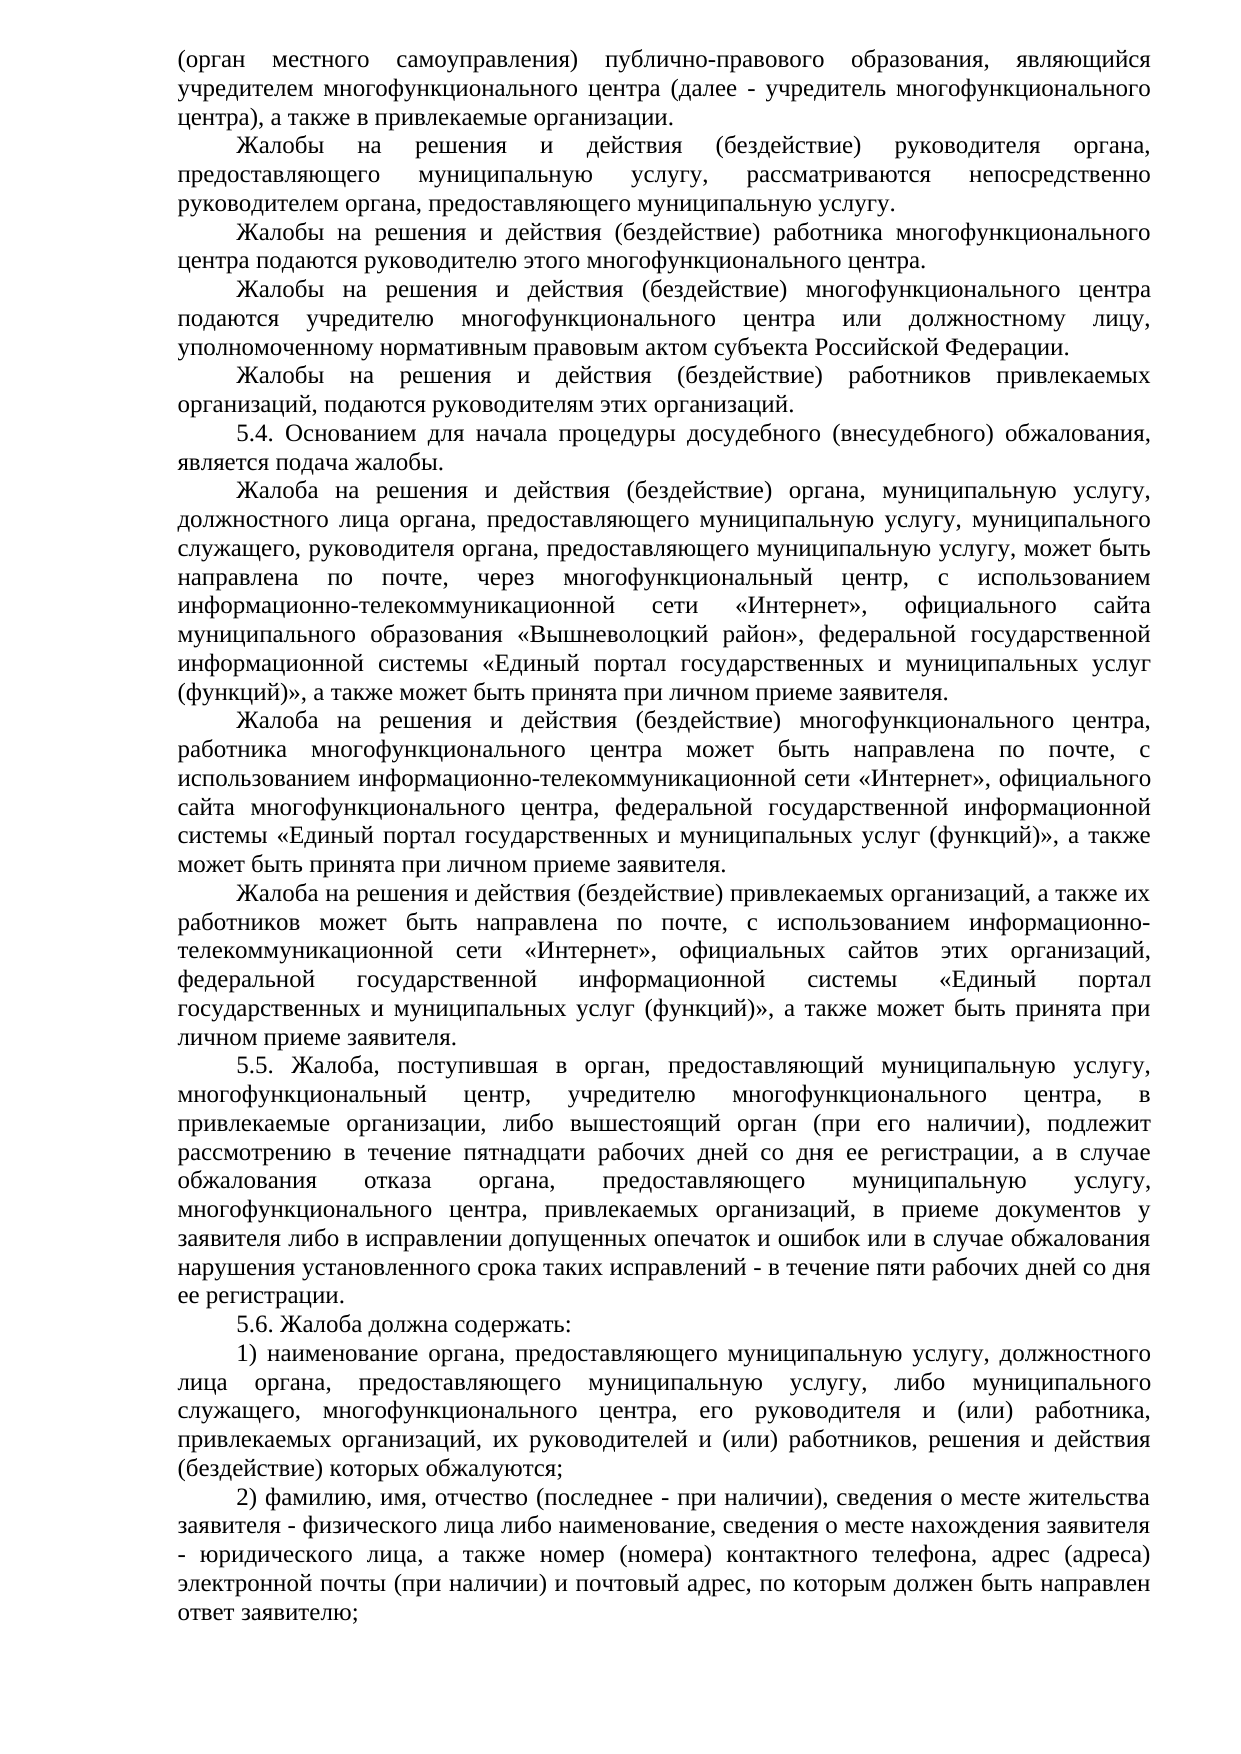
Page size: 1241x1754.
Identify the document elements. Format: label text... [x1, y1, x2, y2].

text Жалобы на решения и действия (бездействие) многофункционального центра подаются учредителю многофункционального центра или должностному лицу, уполномоченному нормативным правовым актом субъекта Российской Федерации. [177, 274, 1152, 361]
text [177, 44, 1152, 131]
text Жалобы на решения и действия (бездействие) руководителя органа, предоставляющего муниципальную услугу, рассматриваются непосредственно руководителем органа, предоставляющего муниципальную услугу. [177, 131, 1152, 217]
text 5.4. Основанием для начала процедуры досудебного (внесудебного) обжалования, является подача жалобы. [177, 418, 1152, 476]
text 2) фамилию, имя, отчество (последнее - при наличии), сведения о месте жительства заявителя - физического лица либо наименование, сведения о месте нахождения заявителя - юридического лица, а также номер (номера) контактного телефона, адрес (адреса) электронной почты (при наличии) и почтовый адрес, по которым должен быть направлен ответ заявителю; [177, 1482, 1152, 1626]
text 1) наименование органа, предоставляющего муниципальную услугу, должностного лица органа, предоставляющего муниципальную услугу, либо муниципального служащего, многофункционального центра, его руководителя и (или) работника, привлекаемых организаций, их руководителей и (или) работников, решения и действия (бездействие) которых обжалуются; [177, 1338, 1152, 1482]
text Жалобы на решения и действия (бездействие) работников привлекаемых организаций, подаются руководителям этих организаций. [177, 361, 1152, 418]
text Жалоба на решения и действия (бездействие) привлекаемых организаций, а также их работников может быть направлена по почте, с использованием информационно-телекоммуникационной сети «Интернет», официальных сайтов этих организаций, федеральной государственной информационной системы «Единый портал государственных и муниципальных услуг (функций)», а также может быть принята при личном приеме заявителя. [177, 878, 1152, 1051]
text Жалобы на решения и действия (бездействие) работника многофункционального центра подаются руководителю этого многофункционального центра. [177, 217, 1152, 274]
text Жалоба на решения и действия (бездействие) многофункционального центра, работника многофункционального центра может быть направлена по почте, с использованием информационно-телекоммуникационной сети «Интернет», официального сайта многофункционального центра, федеральной государственной информационной системы «Единый портал государственных и муниципальных услуг (функций)», а также может быть принята при личном приеме заявителя. [177, 706, 1152, 878]
text Жалоба на решения и действия (бездействие) органа, муниципальную услугу, должностного лица органа, предоставляющего муниципальную услугу, муниципального служащего, руководителя органа, предоставляющего муниципальную услугу, может быть направлена по почте, через многофункциональный центр, с использованием информационно-телекоммуникационной сети «Интернет», официального сайта муниципального образования «Вышневолоцкий район», федеральной государственной информационной системы «Единый портал государственных и муниципальных услуг (функций)», а также может быть принята при личном приеме заявителя. [177, 476, 1152, 706]
text 5.5. Жалоба, поступившая в орган, предоставляющий муниципальную услугу, многофункциональный центр, учредителю многофункционального центра, в привлекаемые организации, либо вышестоящий орган (при его наличии), подлежит рассмотрению в течение пятнадцати рабочих дней со дня ее регистрации, а в случае обжалования отказа органа, предоставляющего муниципальную услугу, многофункционального центра, привлекаемых организаций, в приеме документов у заявителя либо в исправлении допущенных опечаток и ошибок или в случае обжалования нарушения установленного срока таких исправлений - в течение пяти рабочих дней со дня ее регистрации. [177, 1051, 1152, 1309]
text 5.6. Жалоба должна содержать: [177, 1309, 1152, 1338]
